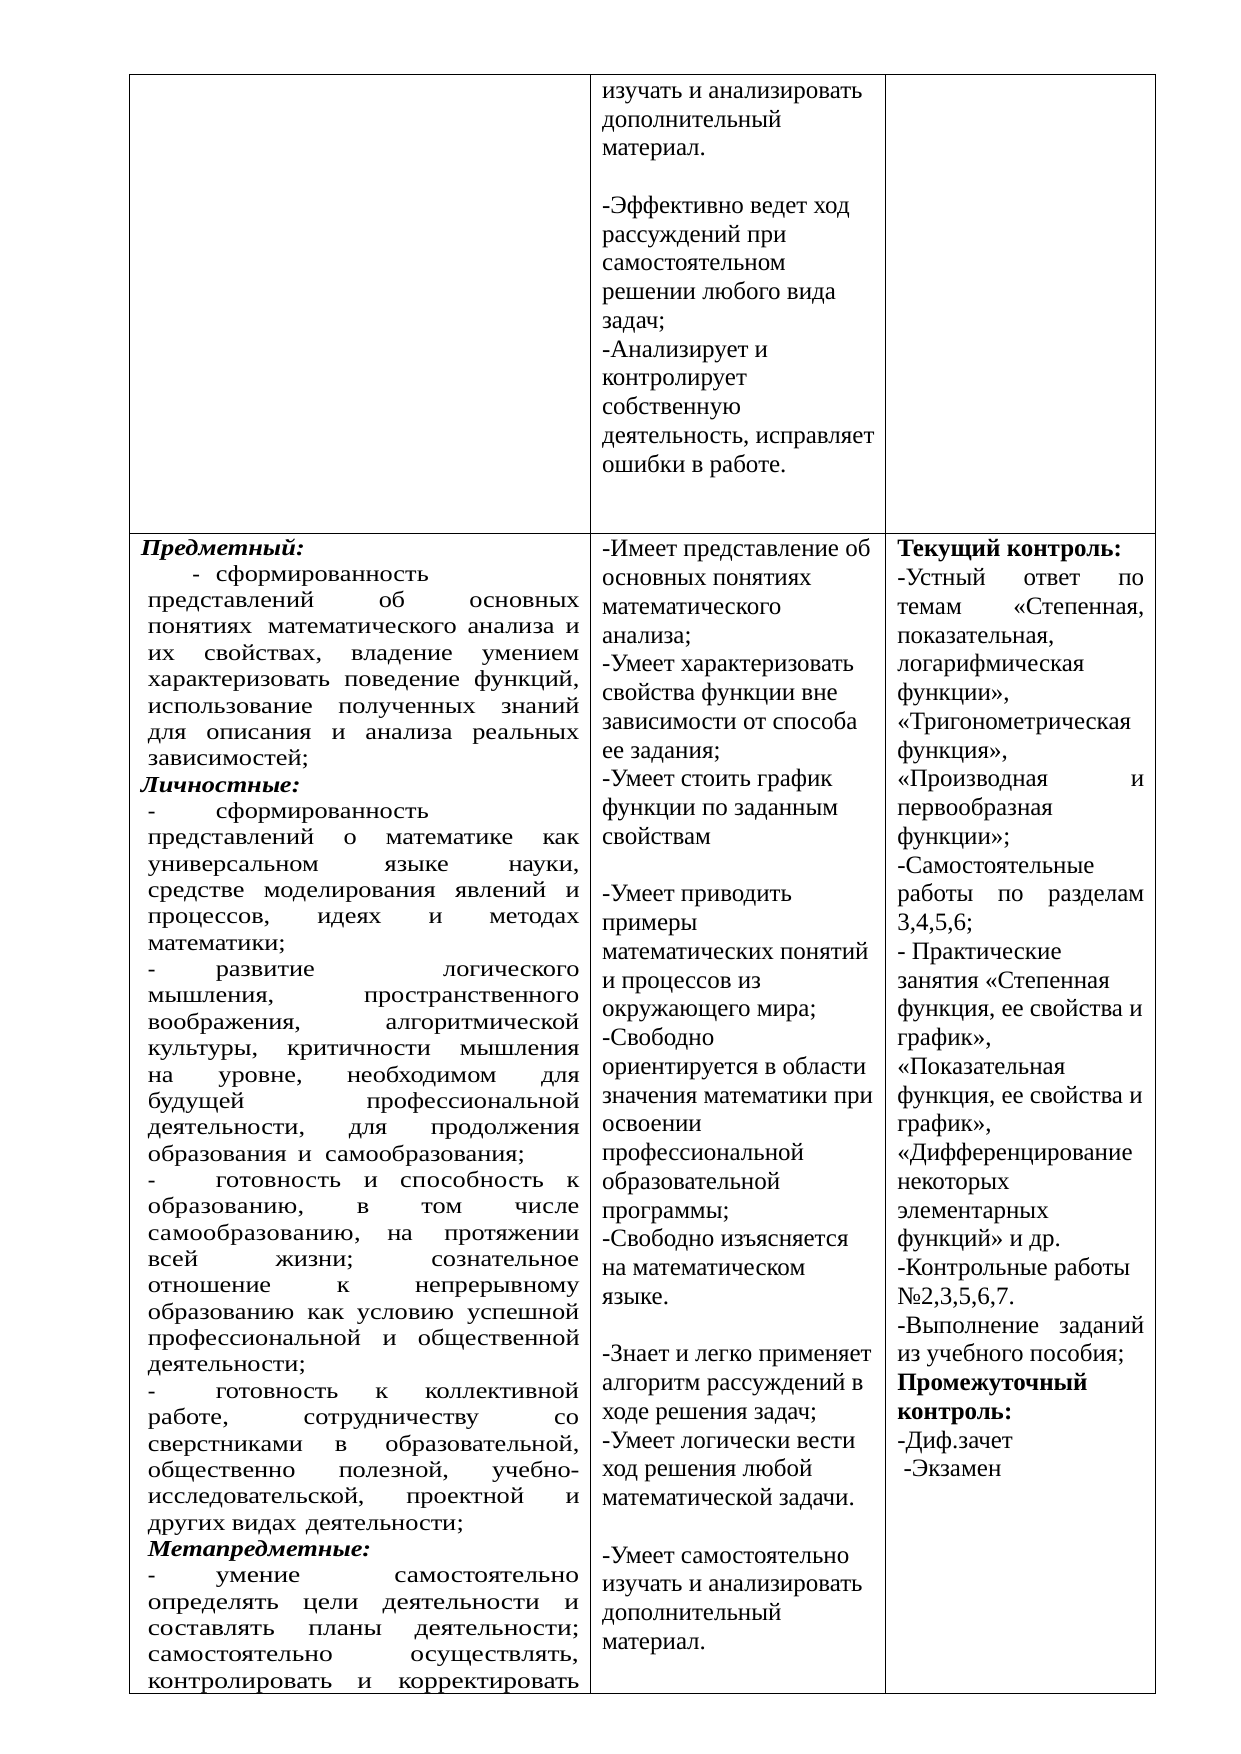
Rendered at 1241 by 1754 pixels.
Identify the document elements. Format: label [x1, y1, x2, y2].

table_cell [886, 75, 1155, 532]
table_cell [130, 534, 590, 1693]
table_cell [130, 75, 590, 532]
table_cell [591, 75, 885, 532]
table_cell [591, 534, 885, 1693]
table_cell [886, 534, 1155, 1693]
